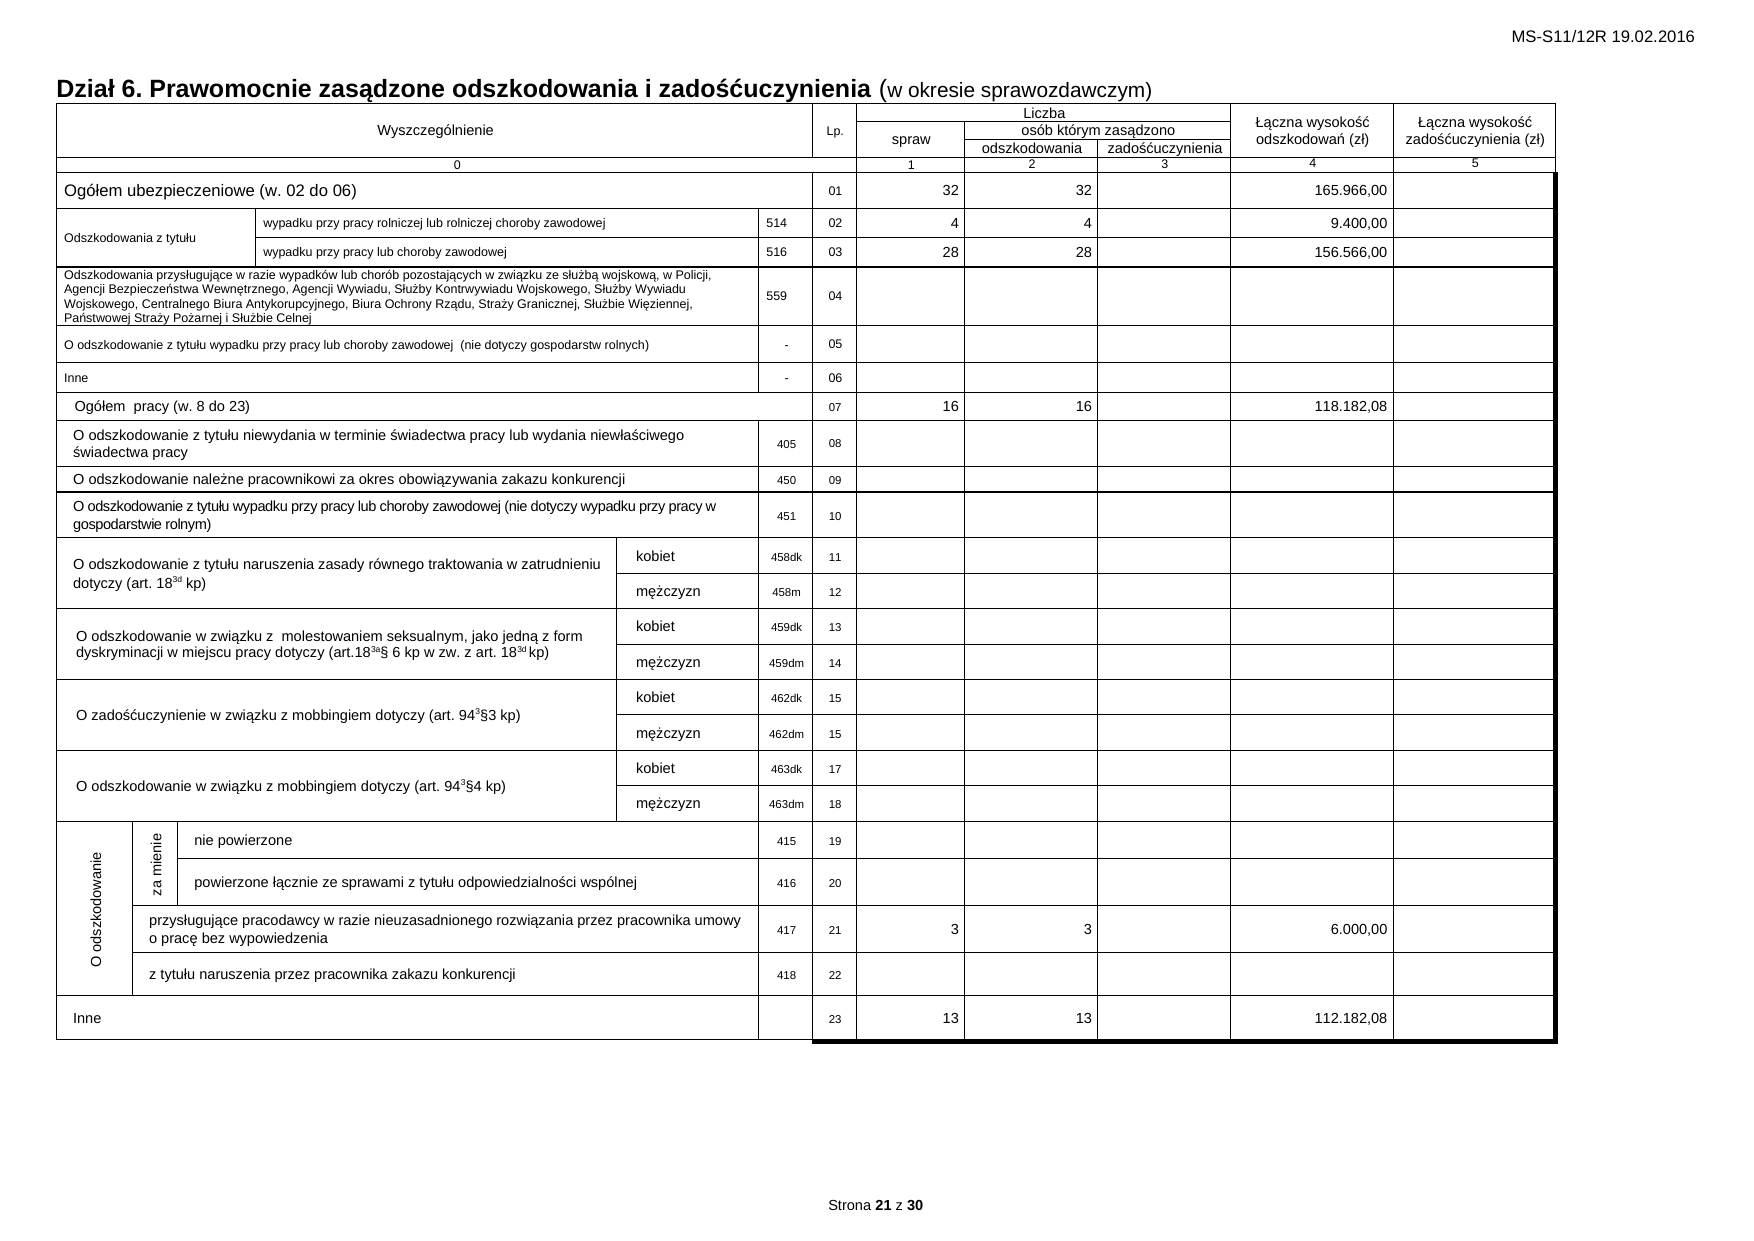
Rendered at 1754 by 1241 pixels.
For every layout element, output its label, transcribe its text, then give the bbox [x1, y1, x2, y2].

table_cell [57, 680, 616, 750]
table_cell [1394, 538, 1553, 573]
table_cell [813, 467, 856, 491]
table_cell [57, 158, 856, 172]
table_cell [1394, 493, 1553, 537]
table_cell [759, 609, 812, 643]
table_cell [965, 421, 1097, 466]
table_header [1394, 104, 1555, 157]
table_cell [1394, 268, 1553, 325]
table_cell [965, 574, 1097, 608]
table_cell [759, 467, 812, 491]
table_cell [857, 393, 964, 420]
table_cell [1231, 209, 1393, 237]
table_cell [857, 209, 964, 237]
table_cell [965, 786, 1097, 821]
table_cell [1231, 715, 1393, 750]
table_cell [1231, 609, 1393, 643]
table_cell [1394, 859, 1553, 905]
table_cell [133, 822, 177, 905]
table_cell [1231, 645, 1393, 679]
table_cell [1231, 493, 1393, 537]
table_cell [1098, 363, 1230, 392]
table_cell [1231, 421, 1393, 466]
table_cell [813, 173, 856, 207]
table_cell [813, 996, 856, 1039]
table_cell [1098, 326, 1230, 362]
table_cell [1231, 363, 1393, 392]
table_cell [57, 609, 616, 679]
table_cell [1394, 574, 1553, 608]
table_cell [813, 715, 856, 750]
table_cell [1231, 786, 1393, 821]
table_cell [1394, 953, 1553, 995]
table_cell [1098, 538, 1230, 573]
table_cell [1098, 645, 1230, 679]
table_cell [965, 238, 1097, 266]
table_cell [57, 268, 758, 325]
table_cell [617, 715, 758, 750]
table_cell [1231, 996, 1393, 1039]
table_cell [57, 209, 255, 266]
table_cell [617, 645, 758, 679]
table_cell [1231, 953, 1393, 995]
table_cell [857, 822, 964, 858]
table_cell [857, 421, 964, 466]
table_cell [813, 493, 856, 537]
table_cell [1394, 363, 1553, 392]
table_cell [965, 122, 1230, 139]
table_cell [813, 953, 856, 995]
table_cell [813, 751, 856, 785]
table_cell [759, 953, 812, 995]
text Dział 6. Prawomocnie zasądzone odszkodowania i zadośćuczynienia (w okresie sprawozdawczym) [56, 74, 1695, 103]
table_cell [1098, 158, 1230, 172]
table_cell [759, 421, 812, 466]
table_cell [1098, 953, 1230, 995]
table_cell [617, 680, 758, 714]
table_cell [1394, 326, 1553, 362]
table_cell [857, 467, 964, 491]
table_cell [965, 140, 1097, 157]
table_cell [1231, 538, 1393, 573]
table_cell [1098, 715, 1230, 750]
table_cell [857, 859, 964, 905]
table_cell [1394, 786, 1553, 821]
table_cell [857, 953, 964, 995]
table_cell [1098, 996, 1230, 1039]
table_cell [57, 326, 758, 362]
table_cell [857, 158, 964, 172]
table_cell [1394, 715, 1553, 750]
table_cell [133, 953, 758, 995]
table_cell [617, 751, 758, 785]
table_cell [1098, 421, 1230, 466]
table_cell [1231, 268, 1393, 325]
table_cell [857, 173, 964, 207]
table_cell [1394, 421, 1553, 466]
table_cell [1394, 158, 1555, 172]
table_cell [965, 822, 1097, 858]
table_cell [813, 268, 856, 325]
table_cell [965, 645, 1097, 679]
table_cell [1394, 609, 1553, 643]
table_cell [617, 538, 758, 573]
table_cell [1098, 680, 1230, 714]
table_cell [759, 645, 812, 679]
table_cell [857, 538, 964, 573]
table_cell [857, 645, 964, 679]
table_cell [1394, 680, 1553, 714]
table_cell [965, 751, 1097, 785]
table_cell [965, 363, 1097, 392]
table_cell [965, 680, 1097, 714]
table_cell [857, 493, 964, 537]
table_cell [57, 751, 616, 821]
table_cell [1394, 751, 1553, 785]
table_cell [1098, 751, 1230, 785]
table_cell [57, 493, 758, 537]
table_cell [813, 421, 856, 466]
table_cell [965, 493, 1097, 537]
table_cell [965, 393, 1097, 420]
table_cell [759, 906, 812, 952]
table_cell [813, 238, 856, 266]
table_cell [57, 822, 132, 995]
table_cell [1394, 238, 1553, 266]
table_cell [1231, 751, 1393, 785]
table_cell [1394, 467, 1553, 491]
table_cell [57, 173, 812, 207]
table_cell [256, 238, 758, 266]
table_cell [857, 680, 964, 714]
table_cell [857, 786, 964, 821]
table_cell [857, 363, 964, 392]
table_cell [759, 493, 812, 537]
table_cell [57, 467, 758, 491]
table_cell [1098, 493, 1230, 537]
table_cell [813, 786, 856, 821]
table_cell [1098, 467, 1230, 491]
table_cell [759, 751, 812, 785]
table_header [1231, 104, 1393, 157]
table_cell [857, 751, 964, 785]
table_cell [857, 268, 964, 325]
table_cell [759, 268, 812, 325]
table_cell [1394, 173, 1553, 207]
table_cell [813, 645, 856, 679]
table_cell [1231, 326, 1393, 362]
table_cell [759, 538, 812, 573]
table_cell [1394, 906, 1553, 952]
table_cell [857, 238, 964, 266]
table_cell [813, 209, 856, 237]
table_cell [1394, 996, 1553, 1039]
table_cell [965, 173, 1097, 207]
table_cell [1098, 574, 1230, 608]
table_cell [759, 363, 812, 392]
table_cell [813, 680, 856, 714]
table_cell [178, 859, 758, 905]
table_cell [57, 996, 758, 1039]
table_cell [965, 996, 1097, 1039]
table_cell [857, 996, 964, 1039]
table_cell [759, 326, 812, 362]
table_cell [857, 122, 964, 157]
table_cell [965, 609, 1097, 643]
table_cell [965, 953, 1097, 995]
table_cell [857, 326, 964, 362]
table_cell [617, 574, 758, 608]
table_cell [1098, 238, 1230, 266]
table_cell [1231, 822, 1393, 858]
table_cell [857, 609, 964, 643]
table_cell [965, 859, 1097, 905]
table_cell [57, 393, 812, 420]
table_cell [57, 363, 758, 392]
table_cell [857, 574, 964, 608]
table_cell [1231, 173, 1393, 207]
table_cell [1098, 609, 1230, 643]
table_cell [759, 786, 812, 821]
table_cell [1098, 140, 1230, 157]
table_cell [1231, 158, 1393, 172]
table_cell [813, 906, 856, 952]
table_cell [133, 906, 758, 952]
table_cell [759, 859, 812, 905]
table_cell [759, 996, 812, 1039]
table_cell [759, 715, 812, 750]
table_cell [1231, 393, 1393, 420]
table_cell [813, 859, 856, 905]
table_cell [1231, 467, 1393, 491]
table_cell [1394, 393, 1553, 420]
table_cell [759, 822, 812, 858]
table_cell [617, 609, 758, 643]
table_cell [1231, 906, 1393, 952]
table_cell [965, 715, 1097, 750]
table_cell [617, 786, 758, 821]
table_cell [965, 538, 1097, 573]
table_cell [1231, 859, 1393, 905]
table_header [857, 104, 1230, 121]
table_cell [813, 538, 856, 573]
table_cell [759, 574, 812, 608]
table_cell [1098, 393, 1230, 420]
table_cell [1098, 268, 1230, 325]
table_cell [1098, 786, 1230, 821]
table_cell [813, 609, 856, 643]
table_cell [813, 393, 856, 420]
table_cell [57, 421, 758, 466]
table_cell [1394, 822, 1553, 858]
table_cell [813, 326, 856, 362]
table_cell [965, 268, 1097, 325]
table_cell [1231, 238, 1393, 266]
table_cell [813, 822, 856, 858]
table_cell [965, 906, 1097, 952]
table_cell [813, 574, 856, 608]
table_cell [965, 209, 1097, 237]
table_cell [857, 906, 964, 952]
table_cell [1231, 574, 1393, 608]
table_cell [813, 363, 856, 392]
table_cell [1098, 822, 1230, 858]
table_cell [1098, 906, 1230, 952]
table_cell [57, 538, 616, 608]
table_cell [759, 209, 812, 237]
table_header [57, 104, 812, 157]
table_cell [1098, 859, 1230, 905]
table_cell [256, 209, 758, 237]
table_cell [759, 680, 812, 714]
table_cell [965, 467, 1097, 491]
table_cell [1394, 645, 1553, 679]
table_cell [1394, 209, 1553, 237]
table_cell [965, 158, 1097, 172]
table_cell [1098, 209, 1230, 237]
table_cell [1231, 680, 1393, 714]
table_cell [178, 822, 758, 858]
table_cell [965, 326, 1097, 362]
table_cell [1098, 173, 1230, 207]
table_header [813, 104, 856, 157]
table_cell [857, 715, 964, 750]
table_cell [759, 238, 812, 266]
